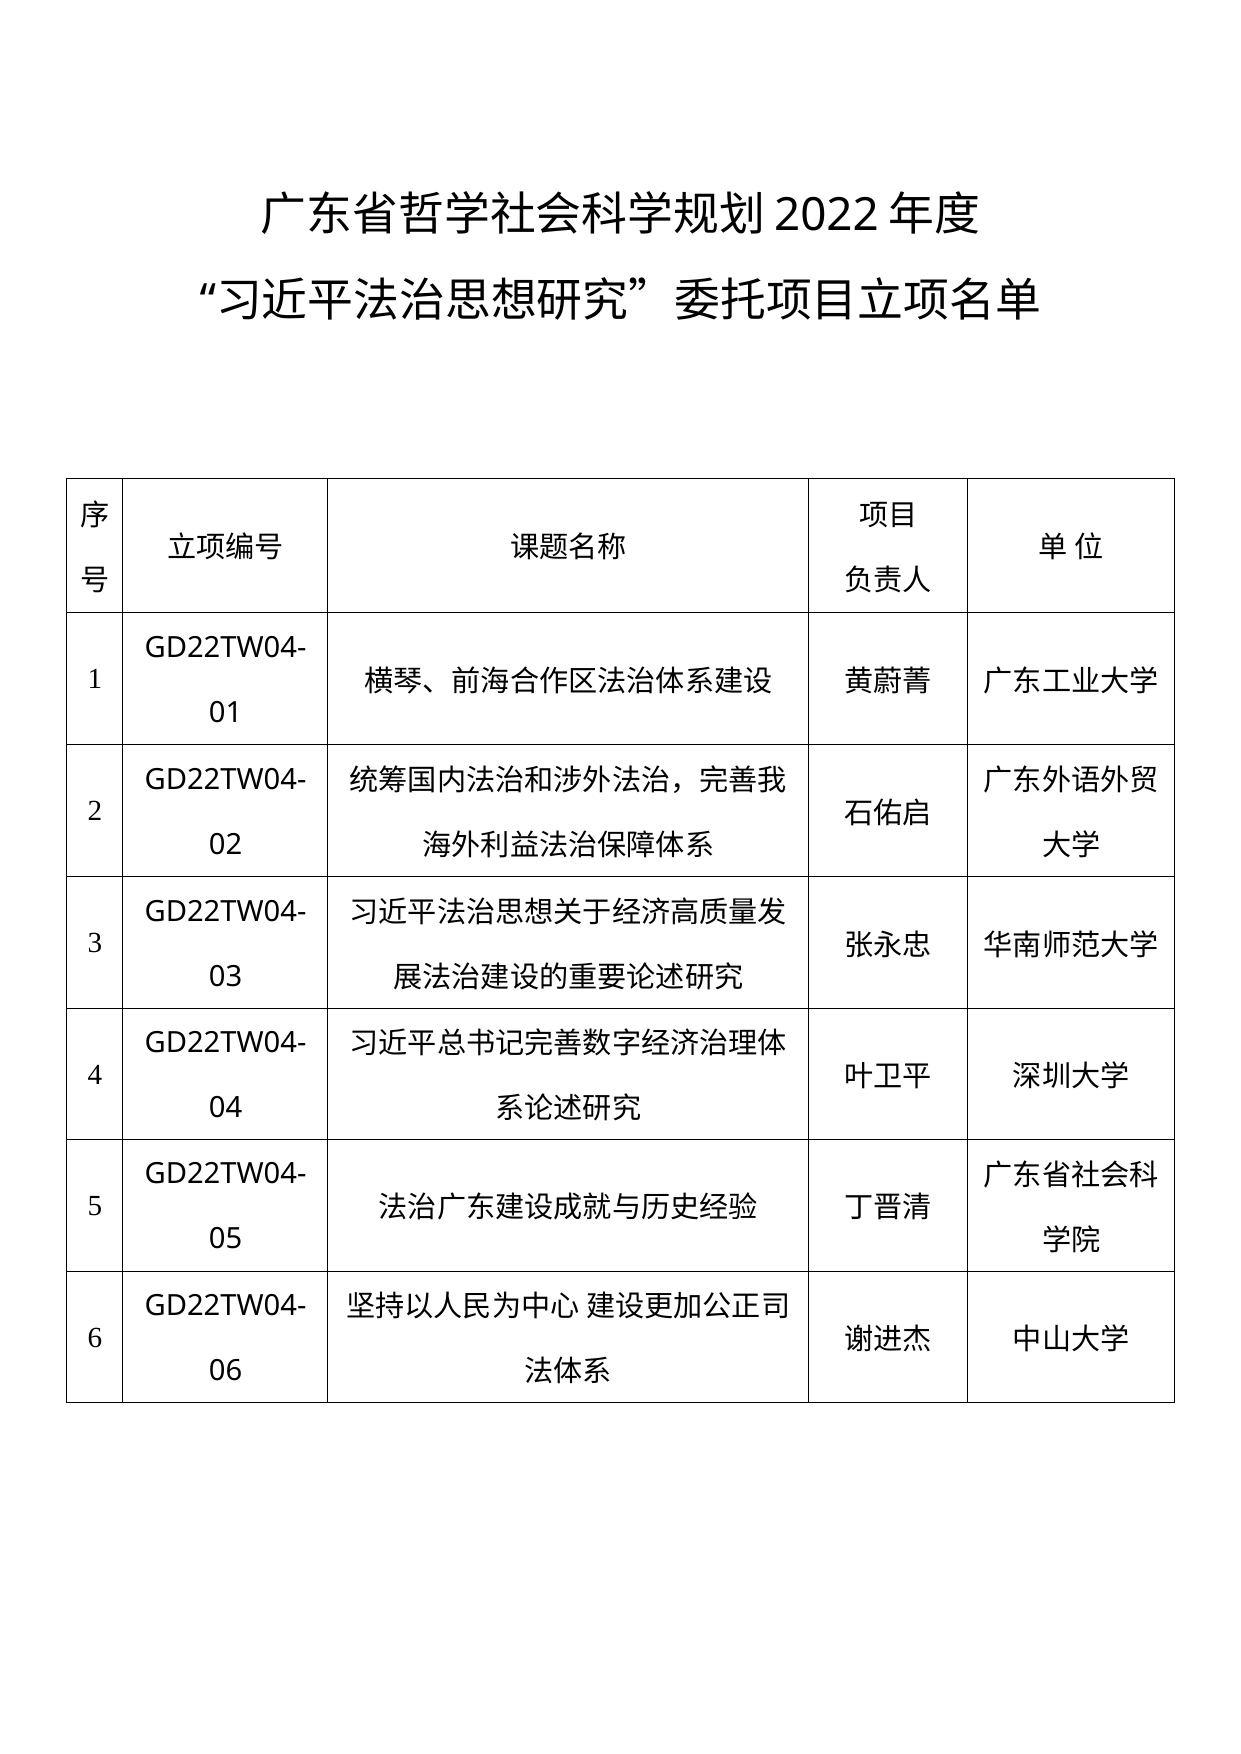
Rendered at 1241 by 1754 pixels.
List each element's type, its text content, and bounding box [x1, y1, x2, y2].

table_cell GD22TW04-06 [123, 1272, 327, 1402]
table_cell 黄蔚菁 [809, 613, 967, 744]
table_cell 5 [67, 1140, 122, 1271]
table_cell 华南师范大学 [968, 877, 1174, 1008]
table_cell 2 [67, 745, 122, 876]
table_cell 统筹国内法治和涉外法治，完善我海外利益法治保障体系 [328, 745, 808, 876]
table_cell 叶卫平 [809, 1009, 967, 1139]
table_cell GD22TW04-04 [123, 1009, 327, 1139]
table_cell 深圳大学 [968, 1009, 1174, 1139]
table_cell 4 [67, 1009, 122, 1139]
table_cell 1 [67, 613, 122, 744]
table_cell 丁晋清 [809, 1140, 967, 1271]
text “习近平法治思想研究”委托项目立项名单 [187, 259, 1053, 330]
table_cell 法治广东建设成就与历史经验 [328, 1140, 808, 1271]
table_header 序号 [67, 479, 122, 612]
table_cell 习近平总书记完善数字经济治理体系论述研究 [328, 1009, 808, 1139]
table_cell 3 [67, 877, 122, 1008]
table_cell 习近平法治思想关于经济高质量发展法治建设的重要论述研究 [328, 877, 808, 1008]
text 广东省哲学社会科学规划2022年度 [187, 162, 1053, 259]
table_header 单 位 [968, 479, 1174, 612]
table_cell 广东外语外贸大学 [968, 745, 1174, 876]
table_cell 张永忠 [809, 877, 967, 1008]
table_cell 谢进杰 [809, 1272, 967, 1402]
table_cell 6 [67, 1272, 122, 1402]
table_cell 坚持以人民为中心 建设更加公正司法体系 [328, 1272, 808, 1402]
table_cell 横琴、前海合作区法治体系建设 [328, 613, 808, 744]
table_cell 石佑启 [809, 745, 967, 876]
table_cell GD22TW04-01 [123, 613, 327, 744]
table_header 项目 负责人 [809, 479, 967, 612]
table_cell 中山大学 [968, 1272, 1174, 1402]
table_header 课题名称 [328, 479, 808, 612]
table_cell 广东省社会科学院 [968, 1140, 1174, 1271]
table_cell GD22TW04-03 [123, 877, 327, 1008]
table_header 立项编号 [123, 479, 327, 612]
table_cell GD22TW04-02 [123, 745, 327, 876]
table_cell 广东工业大学 [968, 613, 1174, 744]
table_cell GD22TW04-05 [123, 1140, 327, 1271]
